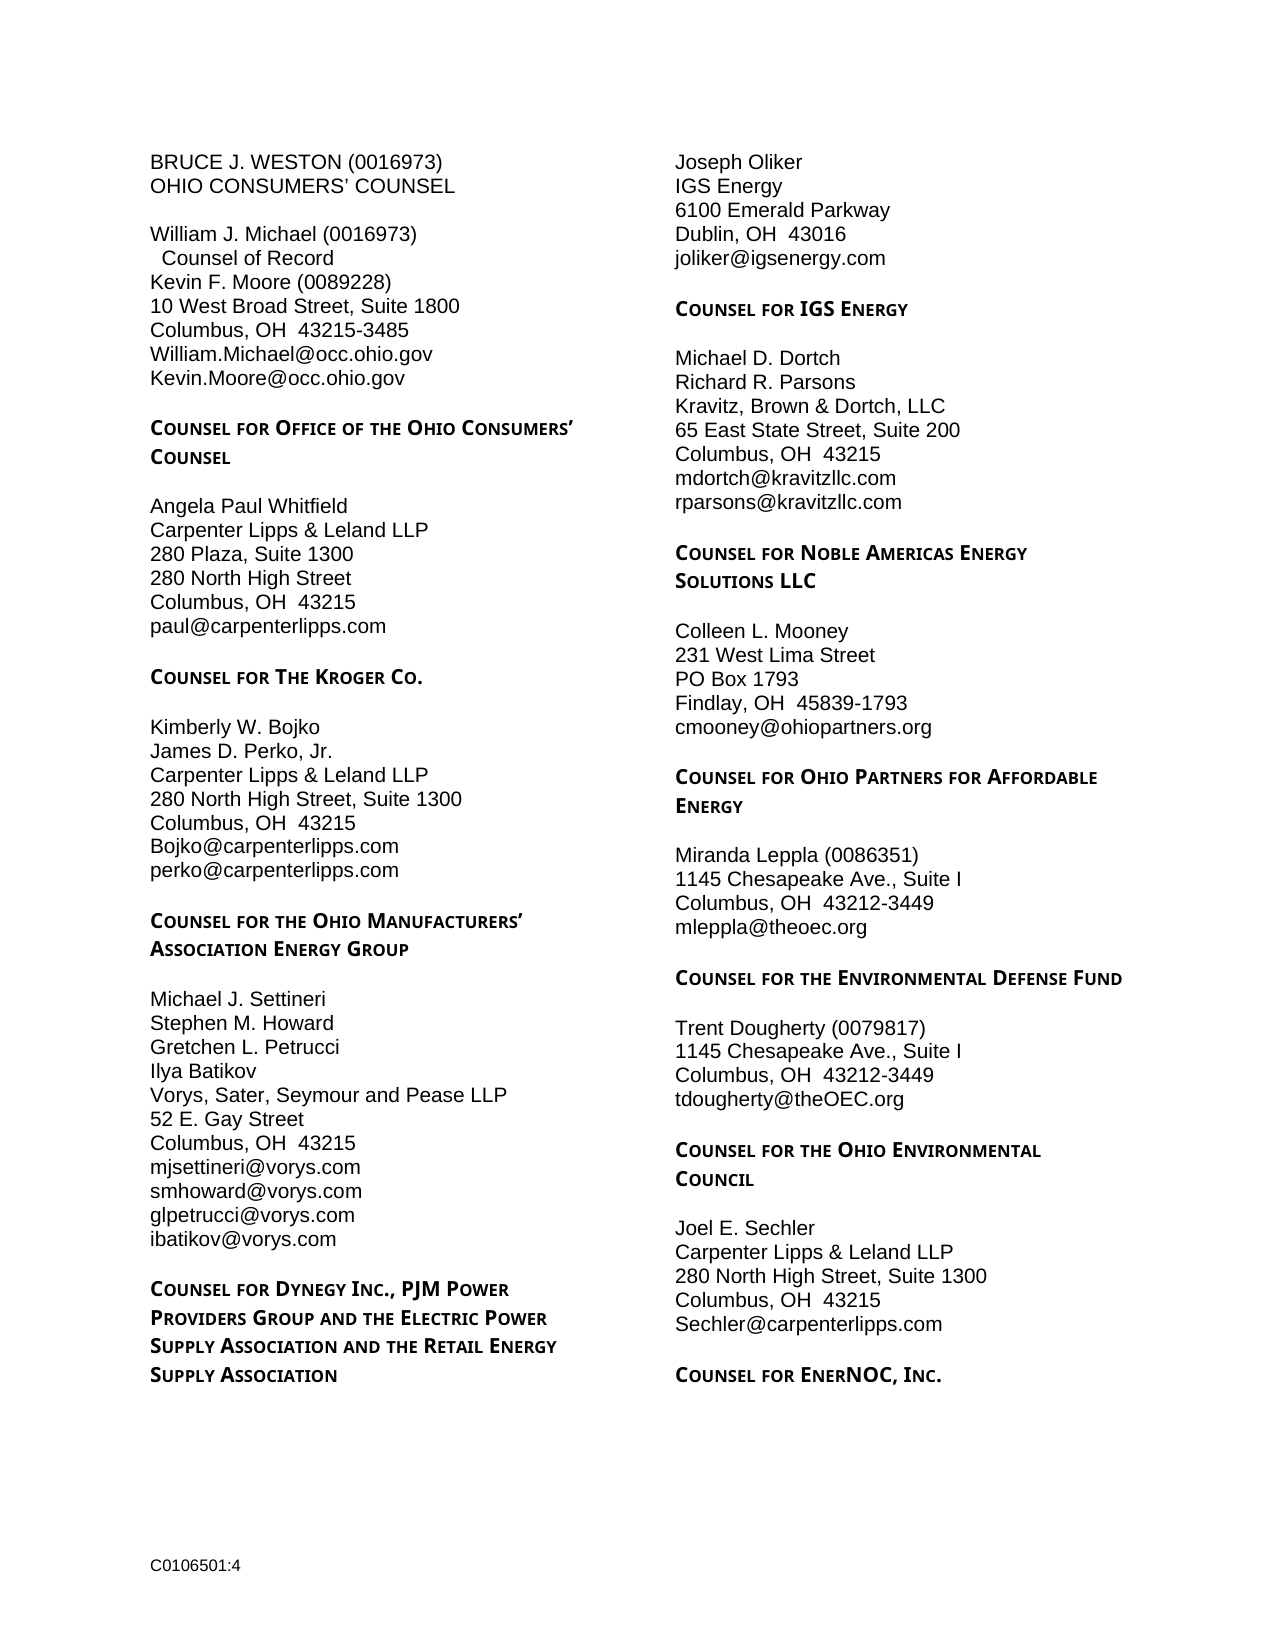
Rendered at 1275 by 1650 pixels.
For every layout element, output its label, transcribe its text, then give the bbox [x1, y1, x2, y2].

text Counsel for the Ohio Environmental Council [675, 1135, 1125, 1192]
text perko@carpenterlipps.com [150, 858, 600, 882]
text 280 North High Street [150, 566, 600, 590]
text smhoward@vorys.com [150, 1179, 600, 1203]
text Trent Dougherty (0079817) [675, 1015, 1125, 1039]
text Michael D. Dortch [675, 346, 1125, 370]
text Columbus, OH 43215 [150, 810, 600, 834]
text Kevin.Moore@occ.ohio.gov [150, 366, 600, 389]
text Columbus, OH 43215 [150, 590, 600, 614]
text William.Michael@occ.ohio.gov [150, 342, 600, 366]
text Dublin, OH 43016 [675, 222, 1125, 246]
text 10 West Broad Street, Suite 1800 [150, 294, 600, 318]
text Vorys, Sater, Seymour and Pease LLP [150, 1083, 600, 1107]
text Findlay, OH 45839-1793 [675, 691, 1125, 714]
text ibatikov@vorys.com [150, 1227, 600, 1251]
text joliker@igsenergy.com [675, 246, 1125, 270]
text OHIO CONSUMERS’ COUNSEL [150, 174, 600, 198]
text Carpenter Lipps & Leland LLP [150, 518, 600, 542]
text mjsettineri@vorys.com [150, 1155, 600, 1179]
text Counsel for Noble Americas Energy Solutions LLC [675, 538, 1125, 595]
text Joseph Oliker [675, 150, 1125, 174]
text Columbus, OH 43215 [150, 1131, 600, 1155]
text James D. Perko, Jr. [150, 738, 600, 762]
text tdougherty@theOEC.org [675, 1087, 1125, 1111]
text Sechler@carpenterlipps.com [675, 1312, 1125, 1336]
text Carpenter Lipps & Leland LLP [150, 762, 600, 786]
text Counsel for the Environmental Defense Fund [675, 963, 1125, 991]
text Carpenter Lipps & Leland LLP [675, 1240, 1125, 1264]
text rparsons@kravitzllc.com [675, 490, 1125, 514]
text Angela Paul Whitfield [150, 494, 600, 518]
text Joel E. Sechler [675, 1216, 1125, 1240]
text Columbus, OH 43215 [675, 442, 1125, 466]
text 52 E. Gay Street [150, 1107, 600, 1131]
text cmooney@ohiopartners.org [675, 714, 1125, 738]
text Kimberly W. Bojko [150, 714, 600, 738]
text glpetrucci@vorys.com [150, 1203, 600, 1227]
text Bojko@carpenterlipps.com [150, 834, 600, 858]
text Counsel of Record [150, 246, 600, 270]
text Counsel for EnerNOC, Inc. [675, 1360, 1125, 1388]
text Richard R. Parsons [675, 370, 1125, 394]
text 1145 Chesapeake Ave., Suite I [675, 867, 1125, 891]
text mleppla@theoec.org [675, 915, 1125, 939]
text Counsel for Dynegy Inc., PJM Power Providers Group and the Electric Power Supply Association and the Retail Energy Supply Association [150, 1274, 600, 1388]
text Stephen M. Howard [150, 1011, 600, 1035]
text Counsel for The Kroger Co. [150, 662, 600, 691]
text Columbus, OH 43212-3449 [675, 1063, 1125, 1087]
text 280 North High Street, Suite 1300 [150, 786, 600, 810]
text Gretchen L. Petrucci [150, 1035, 600, 1059]
text Colleen L. Mooney [675, 619, 1125, 643]
text Miranda Leppla (0086351) [675, 843, 1125, 867]
text Counsel for Ohio Partners for Affordable Energy [675, 762, 1125, 819]
text William J. Michael (0016973) [150, 222, 600, 246]
text Kravitz, Brown & Dortch, LLC [675, 394, 1125, 418]
text mdortch@kravitzllc.com [675, 466, 1125, 490]
text BRUCE J. WESTON (0016973) [150, 150, 600, 174]
text Counsel for the Ohio Manufacturers’ Association Energy Group [150, 906, 600, 963]
text Counsel for IGS Energy [675, 294, 1125, 322]
text 65 East State Street, Suite 200 [675, 418, 1125, 442]
text 280 North High Street, Suite 1300 [675, 1264, 1125, 1288]
text Michael J. Settineri [150, 987, 600, 1011]
text Ilya Batikov [150, 1059, 600, 1083]
text PO Box 1793 [675, 667, 1125, 691]
text Columbus, OH 43215-3485 [150, 318, 600, 342]
text Counsel for Office of the Ohio Consumers’ Counsel [150, 413, 600, 470]
text Columbus, OH 43215 [675, 1288, 1125, 1312]
text 1145 Chesapeake Ave., Suite I [675, 1039, 1125, 1063]
text paul@carpenterlipps.com [150, 614, 600, 638]
text Columbus, OH 43212-3449 [675, 891, 1125, 915]
text 6100 Emerald Parkway [675, 198, 1125, 222]
text IGS Energy [675, 174, 1125, 198]
text 280 Plaza, Suite 1300 [150, 542, 600, 566]
text Kevin F. Moore (0089228) [150, 270, 600, 294]
text 231 West Lima Street [675, 643, 1125, 667]
